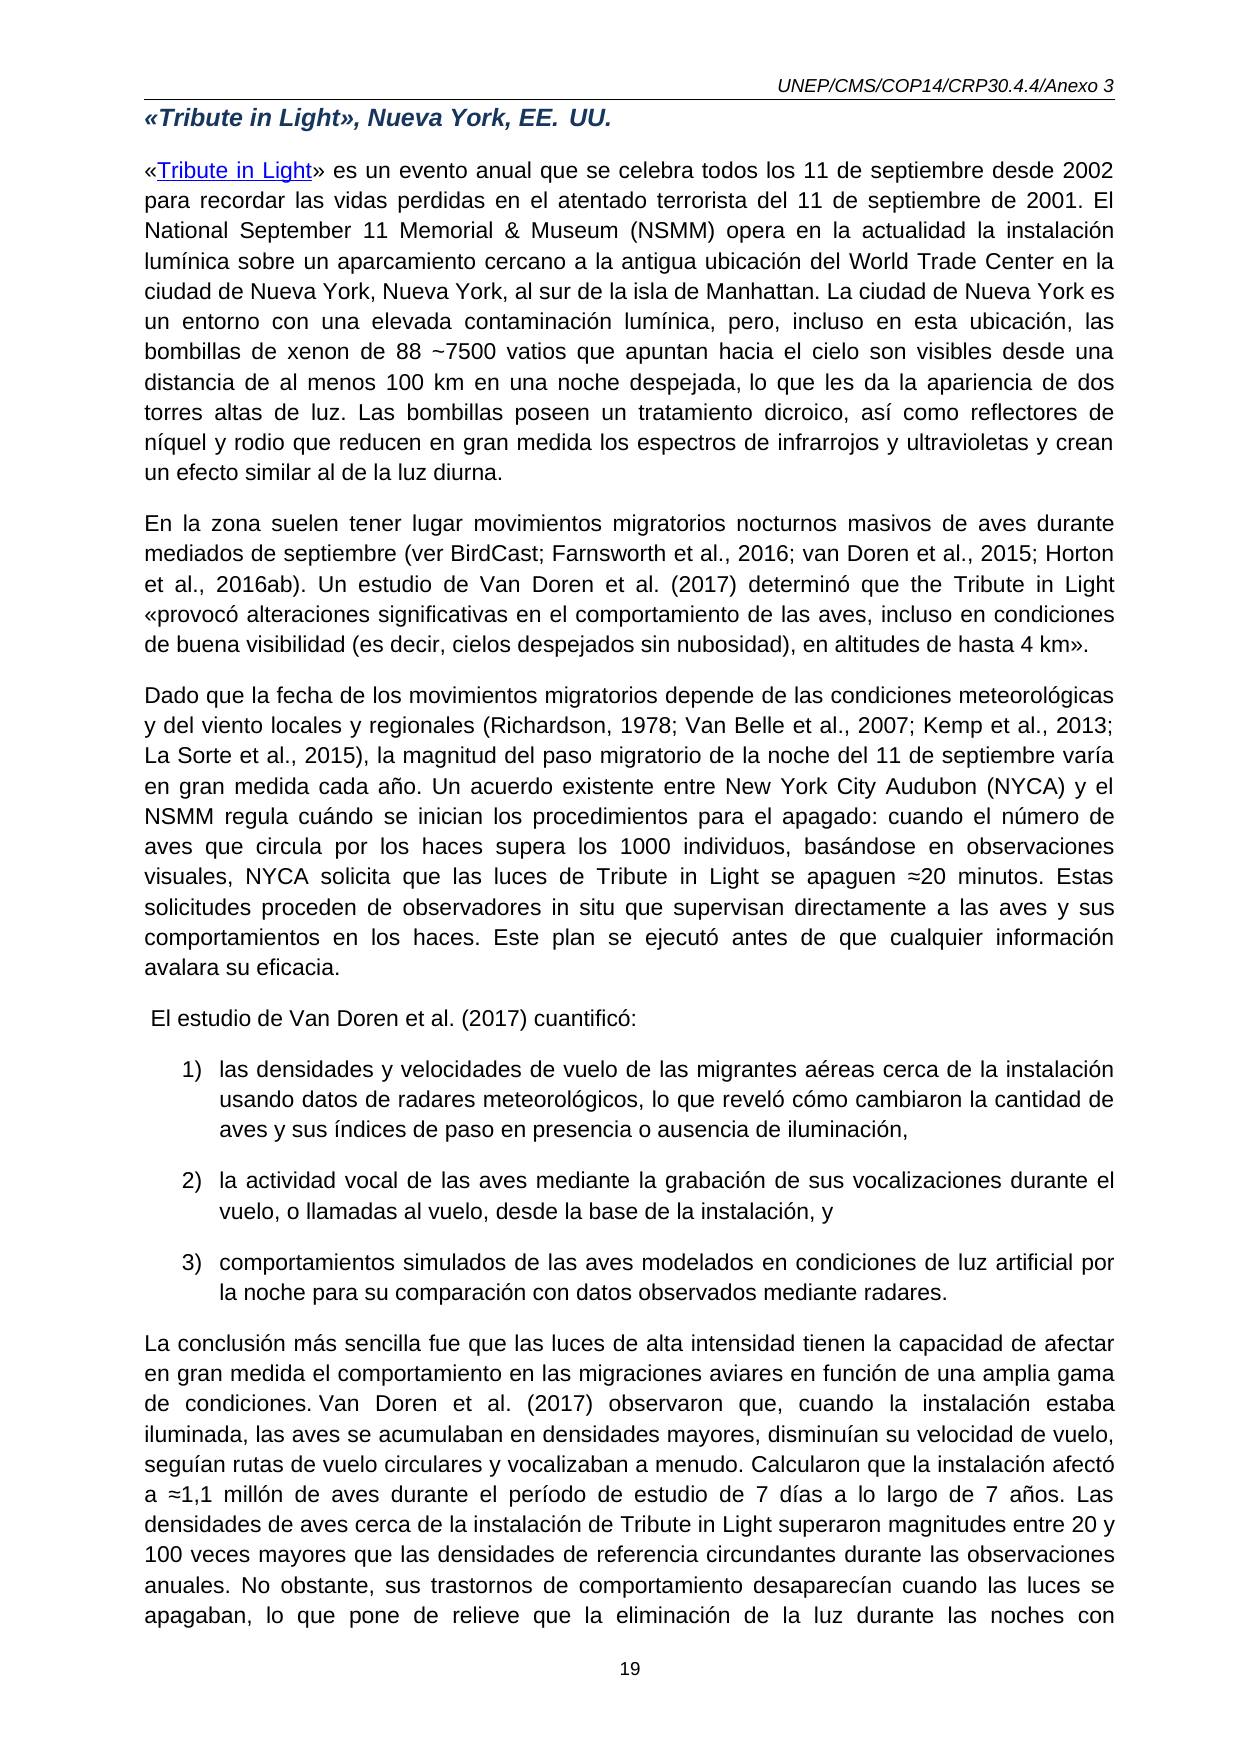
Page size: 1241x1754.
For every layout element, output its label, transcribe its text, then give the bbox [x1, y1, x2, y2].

subtitle «Tribute in Light», Nueva York, EE. UU. [144, 103, 1115, 132]
list comportamientos simulados de las aves modelados en condiciones de luz artificial por la noche para su comparación con datos observados mediante radares. [182, 1249, 1115, 1305]
text «Tribute in Light» es un evento anual que se celebra todos los 11 de septiembre desde 2002 para recordar las vidas perdidas en el atentado terrorista del 11 de septiembre de 2001. El National September 11 Memorial & Museum (NSMM) opera en la actualidad la instalación lumínica sobre un aparcamiento cercano a la antigua ubicación del World Trade Center en la ciudad de Nueva York, Nueva York, al sur de la isla de Manhattan. La ciudad de Nueva York es un entorno con una elevada contaminación lumínica, pero, incluso en esta ubicación, las bombillas de xenon de 88 ~7500 vatios que apuntan hacia el cielo son visibles desde una distancia de al menos 100 km en una noche despejada, lo que les da la apariencia de dos torres altas de luz. Las bombillas poseen un tratamiento dicroico, así como reflectores de níquel y rodio que reducen en gran medida los espectros de infrarrojos y ultravioletas y crean un efecto similar al de la luz diurna. [144, 157, 1115, 485]
text El estudio de Van Doren et al. (2017) cuantificó: [144, 1005, 1115, 1031]
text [144, 1330, 1115, 1628]
text Dado que la fecha de los movimientos migratorios depende de las condiciones meteorológicas y del viento locales y regionales (Richardson, 1978; Van Belle et al., 2007; Kemp et al., 2013; La Sorte et al., 2015), la magnitud del paso migratorio de la noche del 11 de septiembre varía en gran medida cada año. Un acuerdo existente entre New York City Audubon (NYCA) y el NSMM regula cuándo se inician los procedimientos para el apagado: cuando el número de aves que circula por los haces supera los 1000 individuos, basándose en observaciones visuales, NYCA solicita que las luces de Tribute in Light se apaguen ≈20 minutos. Estas solicitudes proceden de observadores in situ que supervisan directamente a las aves y sus comportamientos en los haces. Este plan se ejecutó antes de que cualquier información avalara su eficacia. [144, 682, 1115, 980]
list las densidades y velocidades de vuelo de las migrantes aéreas cerca de la instalación usando datos de radares meteorológicos, lo que reveló cómo cambiaron la cantidad de aves y sus índices de paso en presencia o ausencia de iluminación, [182, 1056, 1115, 1143]
text En la zona suelen tener lugar movimientos migratorios nocturnos masivos de aves durante mediados de septiembre (ver BirdCast; Farnsworth et al., 2016; van Doren et al., 2015; Horton et al., 2016ab). Un estudio de Van Doren et al. (2017) determinó que the Tribute in Light «provocó alteraciones significativas en el comportamiento de las aves, incluso en condiciones de buena visibilidad (es decir, cielos despejados sin nubosidad), en altitudes de hasta 4 km». [144, 510, 1115, 657]
list la actividad vocal de las aves mediante la grabación de sus vocalizaciones durante el vuelo, o llamadas al vuelo, desde la base de la instalación, y [182, 1167, 1115, 1224]
